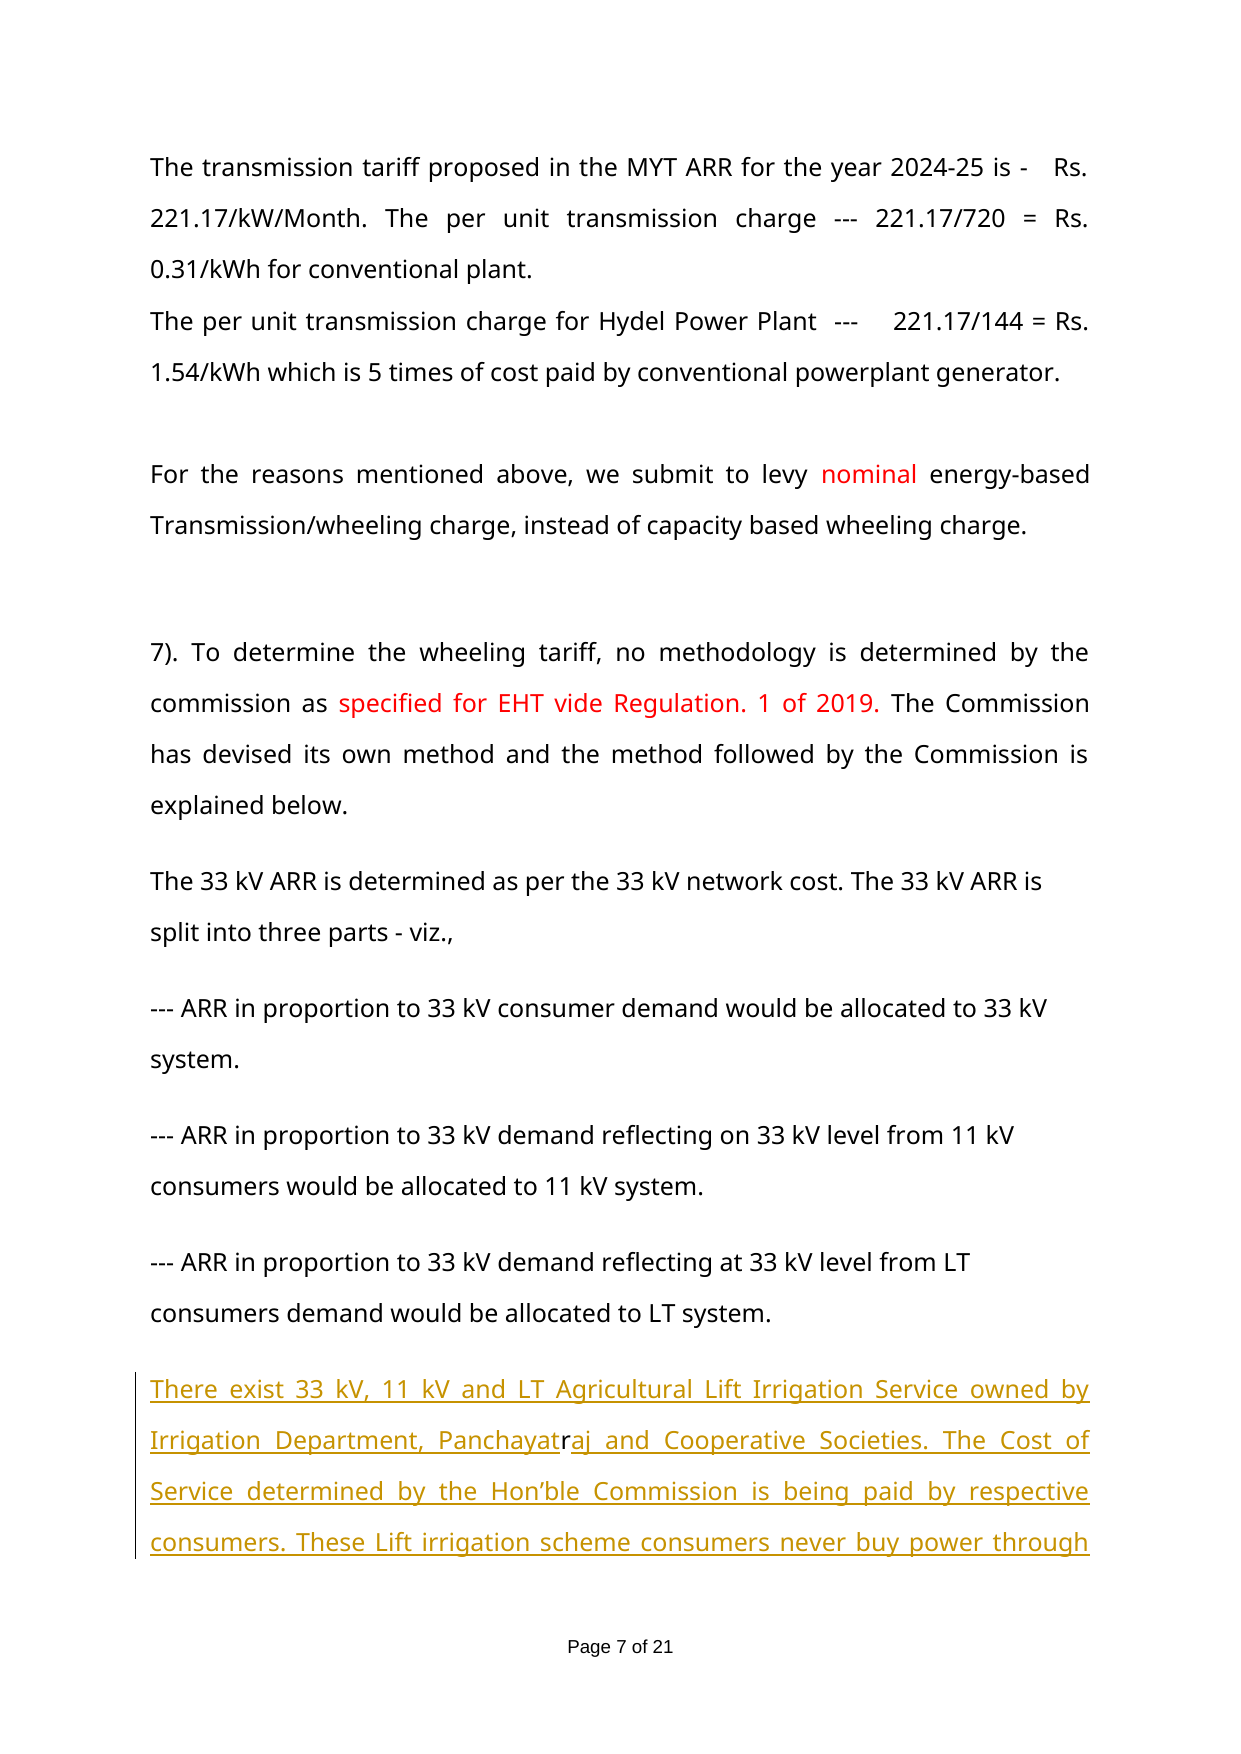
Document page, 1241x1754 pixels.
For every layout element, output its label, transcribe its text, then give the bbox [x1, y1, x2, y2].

text The 33 kV ARR is determined as per the 33 kV network cost. The 33 kV ARR is split into three parts - viz., [150, 863, 1090, 949]
text For the reasons mentioned above, we submit to levy nominal energy-based Transmission/wheeling charge, instead of capacity based wheeling charge. [150, 456, 1090, 541]
text The transmission tariff proposed in the MYT ARR for the year 2024-25 is - Rs. 221.17/kW/Month. The per unit transmission charge --- 221.17/720 = Rs. 0.31/kWh for conventional plant. [150, 150, 1090, 286]
text r [150, 1372, 1090, 1401]
text 7). To determine the wheeling tariff, no methodology is determined by the commission as specified for EHT vide Regulation. 1 of 2019. The Commission has devised its own method and the method followed by the Commission is explained below. [150, 634, 1090, 822]
text --- ARR in proportion to 33 kV demand reflecting on 33 kV level from 11 kV consumers would be allocated to 11 kV system. [150, 1118, 1090, 1203]
text The per unit transmission charge for Hydel Power Plant --- 221.17/144 = Rs. 1.54/kWh which is 5 times of cost paid by conventional powerplant generator. [150, 303, 1090, 388]
text --- ARR in proportion to 33 kV demand reflecting at 33 kV level from LT consumers demand would be allocated to LT system. [150, 1245, 1090, 1330]
text --- ARR in proportion to 33 kV consumer demand would be allocated to 33 kV system. [150, 991, 1090, 1076]
text r [150, 1403, 1090, 1503]
text r [150, 1505, 1090, 1554]
